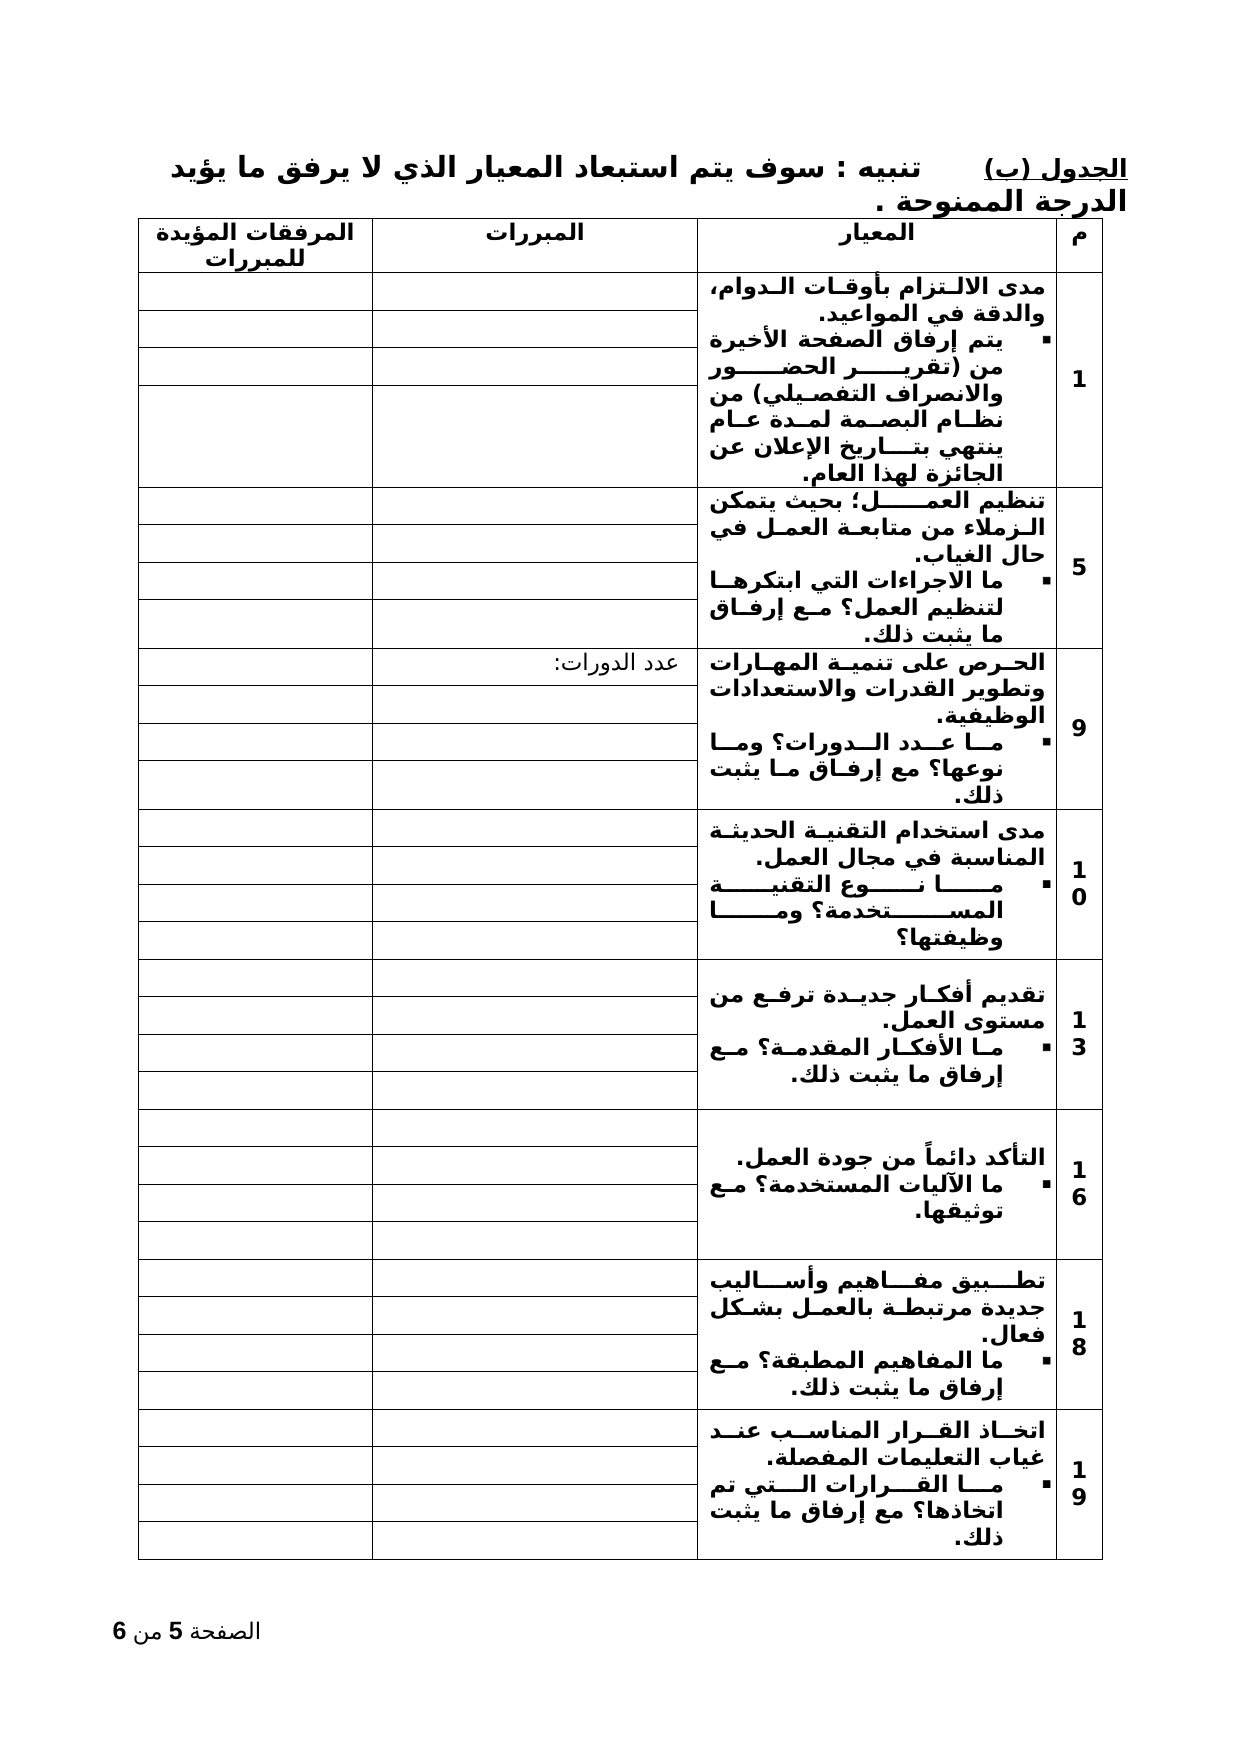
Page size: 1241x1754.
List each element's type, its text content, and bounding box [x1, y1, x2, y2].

table_cell [139, 273, 372, 310]
table_cell [373, 1410, 697, 1446]
table_cell [373, 1522, 697, 1559]
table_cell 16 [1057, 1110, 1102, 1259]
table_cell [139, 724, 372, 760]
table_cell [373, 600, 697, 648]
table_cell تنظيم العمل؛ بحيث يتمكن الزملاء من متابعة العمل في حال الغياب. ما الاجراءات التي ابتكرها لتنظيم العمل؟ مع إرفاق ما يثبت ذلك. [698, 488, 1056, 648]
table_cell [139, 386, 372, 487]
table_cell [139, 1447, 372, 1484]
table_cell [139, 488, 372, 524]
table_cell [373, 311, 697, 347]
table_cell 1 [1057, 273, 1102, 487]
table_header المرفقات المؤيدة للمبررات [139, 219, 372, 272]
table_cell [139, 1372, 372, 1409]
table_cell تقديم أفكار جديدة ترفع من مستوى العمل. ما الأفكار المقدمة؟ مع إرفاق ما يثبت ذلك. [698, 960, 1056, 1109]
table_cell [373, 1260, 697, 1296]
table_cell [373, 1147, 697, 1184]
table_cell [139, 1335, 372, 1371]
table_cell اتخاذ القرار المناسب عند غياب التعليمات المفصلة. ما القرارات التي تم اتخاذها؟ مع إرفاق ما يثبت ذلك. [698, 1410, 1056, 1559]
table_cell [373, 273, 697, 310]
table_cell [139, 1072, 372, 1109]
table_cell [373, 960, 697, 996]
table_cell [373, 1335, 697, 1371]
table_cell [139, 997, 372, 1034]
table_cell [139, 1035, 372, 1071]
table_cell [373, 922, 697, 959]
table_cell [373, 885, 697, 921]
table_cell مدى استخدام التقنية الحديثة المناسبة في مجال العمل. ما نوع التقنية المستخدمة؟ وما وظيفتها؟ [698, 810, 1056, 959]
table_cell [139, 1485, 372, 1521]
text الجدول (ب) تنبيه : سوف يتم استبعاد المعيار الذي لا يرفق ما يؤيد الدرجة الممنوحة . [112, 150, 1128, 218]
table_cell [139, 311, 372, 347]
table_cell التأكد دائماً من جودة العمل. ما الآليات المستخدمة؟ مع توثيقها. [698, 1110, 1056, 1259]
table_cell [139, 563, 372, 599]
table_cell [139, 1297, 372, 1334]
table_header م [1057, 219, 1102, 272]
table_cell 19 [1057, 1410, 1102, 1559]
table_cell [139, 1147, 372, 1184]
table_cell [139, 649, 372, 685]
table_cell 18 [1057, 1260, 1102, 1409]
table_cell [373, 686, 697, 723]
table_cell [139, 810, 372, 846]
table_cell [373, 563, 697, 599]
table_cell [373, 1485, 697, 1521]
table_cell [373, 1185, 697, 1221]
table_cell [373, 1297, 697, 1334]
table_cell [373, 761, 697, 809]
table_cell [373, 1035, 697, 1071]
table_cell 13 [1057, 960, 1102, 1109]
table_cell [373, 348, 697, 385]
table_cell [373, 1447, 697, 1484]
table_cell [373, 847, 697, 884]
table_cell [373, 1372, 697, 1409]
table_cell [139, 1185, 372, 1221]
table_cell [139, 348, 372, 385]
table_cell [373, 997, 697, 1034]
table_cell الحرص على تنمية المهارات وتطوير القدرات والاستعدادات الوظيفية. ما عدد الدورات؟ وما نوعها؟ مع إرفاق ما يثبت ذلك. [698, 649, 1056, 809]
table_cell [373, 1222, 697, 1259]
table_cell [139, 847, 372, 884]
table_cell [139, 525, 372, 562]
table_cell 5 [1057, 488, 1102, 648]
table_cell تطبيق مفاهيم وأساليب جديدة مرتبطة بالعمل بشكل فعال. ما المفاهيم المطبقة؟ مع إرفاق ما يثبت ذلك. [698, 1260, 1056, 1409]
table_cell 9 [1057, 649, 1102, 809]
table_cell [373, 1110, 697, 1146]
table_cell [139, 761, 372, 809]
table_cell [373, 488, 697, 524]
table_cell [373, 1072, 697, 1109]
table_cell [139, 1522, 372, 1559]
table_cell 10 [1057, 810, 1102, 959]
table_cell [139, 686, 372, 723]
table_cell [373, 724, 697, 760]
table_cell [139, 922, 372, 959]
table_header المبررات [373, 219, 697, 272]
table_cell [139, 885, 372, 921]
table_header المعيار [698, 219, 1056, 272]
table_cell [139, 1260, 372, 1296]
table_cell عدد الدورات: [373, 649, 697, 685]
table_cell [373, 810, 697, 846]
table_cell [139, 960, 372, 996]
table_cell [139, 1110, 372, 1146]
table_cell [139, 1410, 372, 1446]
table_cell [373, 386, 697, 487]
table_cell مدى الالتزام بأوقات الدوام، والدقة في المواعيد. يتم إرفاق الصفحة الأخيرة من (تقرير الحضور والانصراف التفصيلي) من نظام البصمة لمدة عام ينتهي بتاريخ الإعلان عن الجائزة لهذا العام. [698, 273, 1056, 487]
table_cell [139, 600, 372, 648]
table_cell [139, 1222, 372, 1259]
table_cell [373, 525, 697, 562]
